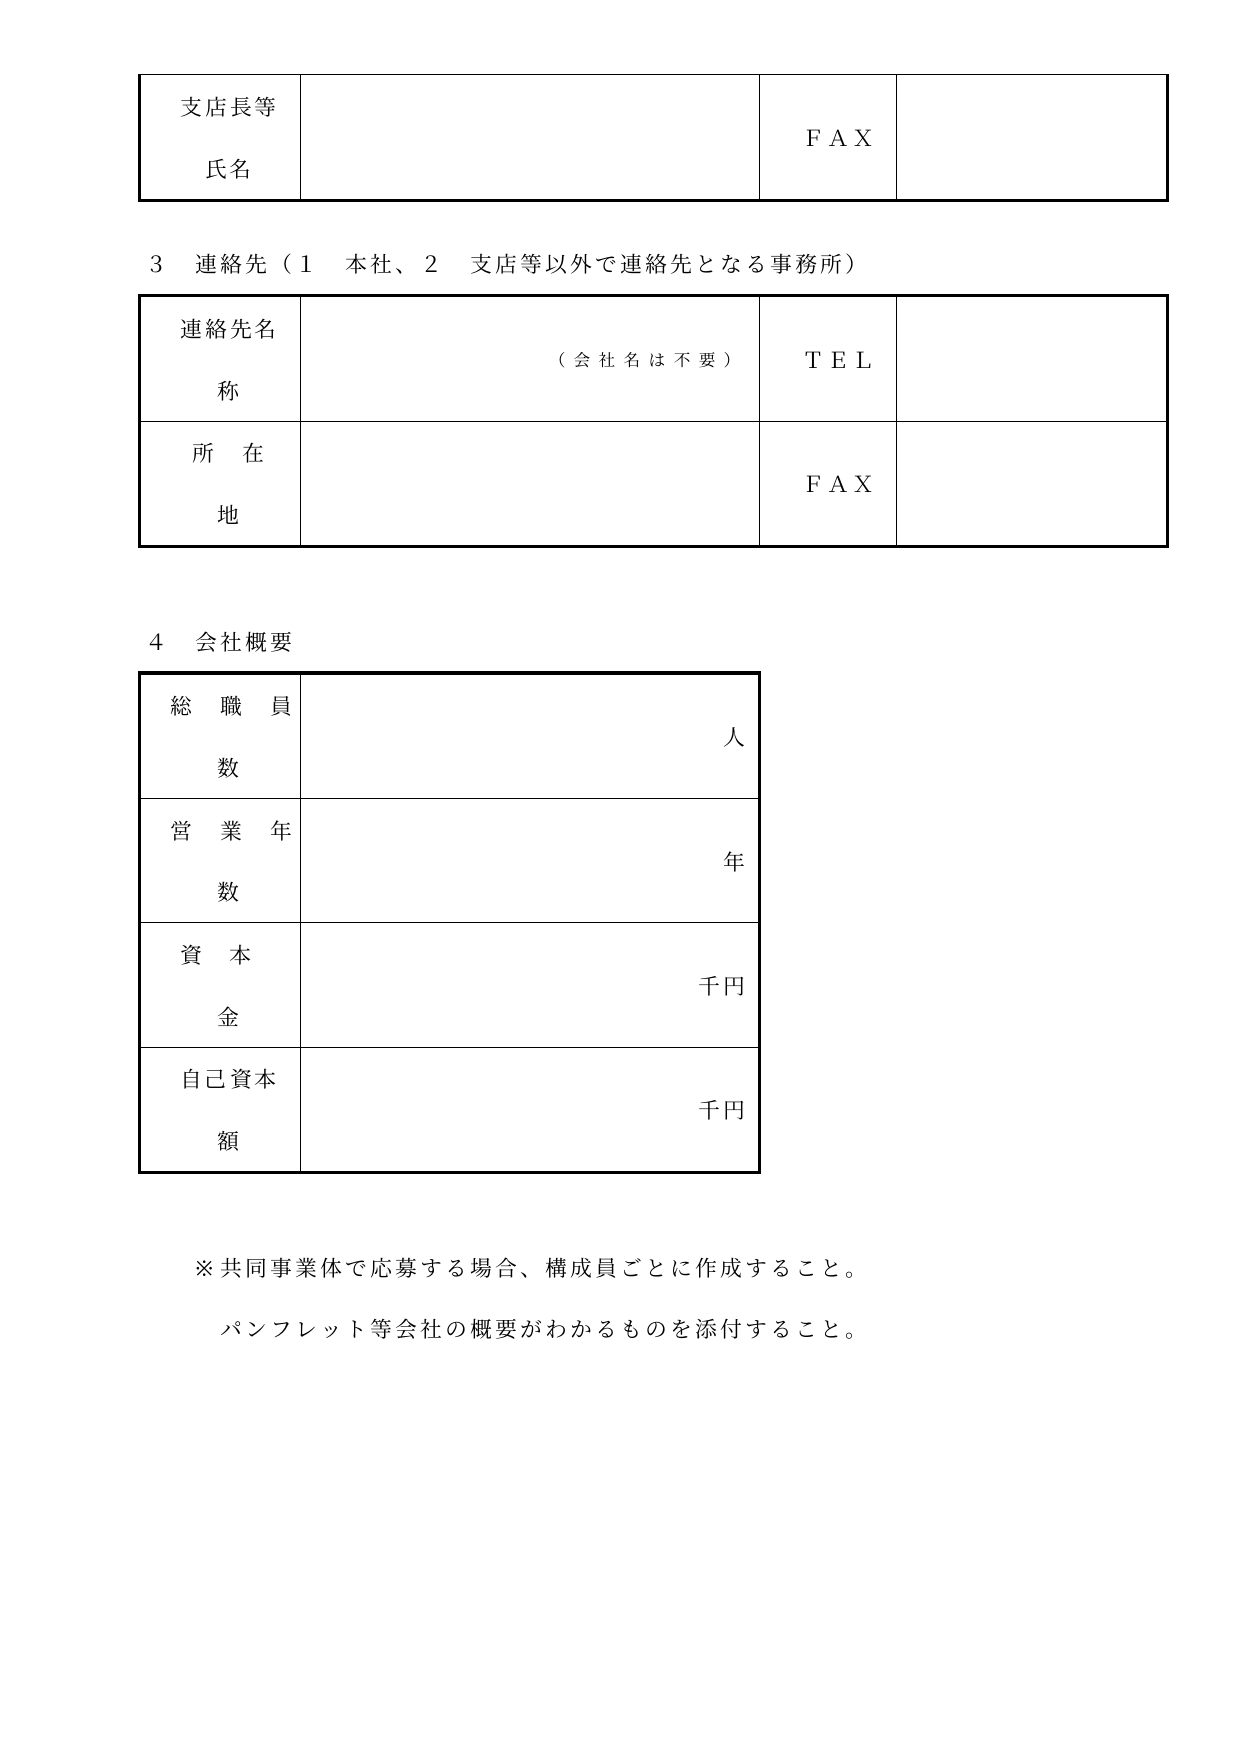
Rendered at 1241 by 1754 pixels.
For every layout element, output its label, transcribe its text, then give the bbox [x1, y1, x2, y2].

table_cell ＦＡＸ [760, 75, 896, 198]
table_header 総職員数 [141, 675, 300, 798]
text ４ 会社概要 [95, 610, 1145, 671]
table_header ＴＥＬ [760, 297, 896, 421]
table_header （会社名は不要） [301, 297, 759, 421]
text ３ 連絡先（１ 本社、２ 支店等以外で連絡先となる事務所） [95, 232, 1145, 294]
table_cell 営業年数 [141, 799, 300, 922]
table_cell [301, 75, 759, 198]
table_header [897, 297, 1166, 421]
table_cell 年 [301, 799, 758, 922]
table_cell 支店長等氏名 [141, 75, 300, 198]
table_cell 自己資本額 [141, 1048, 300, 1171]
table_cell 千円 [301, 923, 758, 1047]
table_cell [301, 422, 759, 545]
table_cell 資本金 [141, 923, 300, 1047]
table_cell 所 在 地 [141, 422, 300, 545]
table_cell ＦＡＸ [760, 422, 896, 545]
text ※共同事業体で応募する場合、構成員ごとに作成すること。 [95, 1236, 1145, 1297]
table_header 連絡先名称 [141, 297, 300, 421]
table_cell 千円 [301, 1048, 758, 1171]
text パンフレット等会社の概要がわかるものを添付すること。 [95, 1297, 1145, 1359]
table_cell [897, 75, 1166, 198]
table_cell [897, 422, 1166, 545]
table_header 人 [301, 675, 758, 798]
